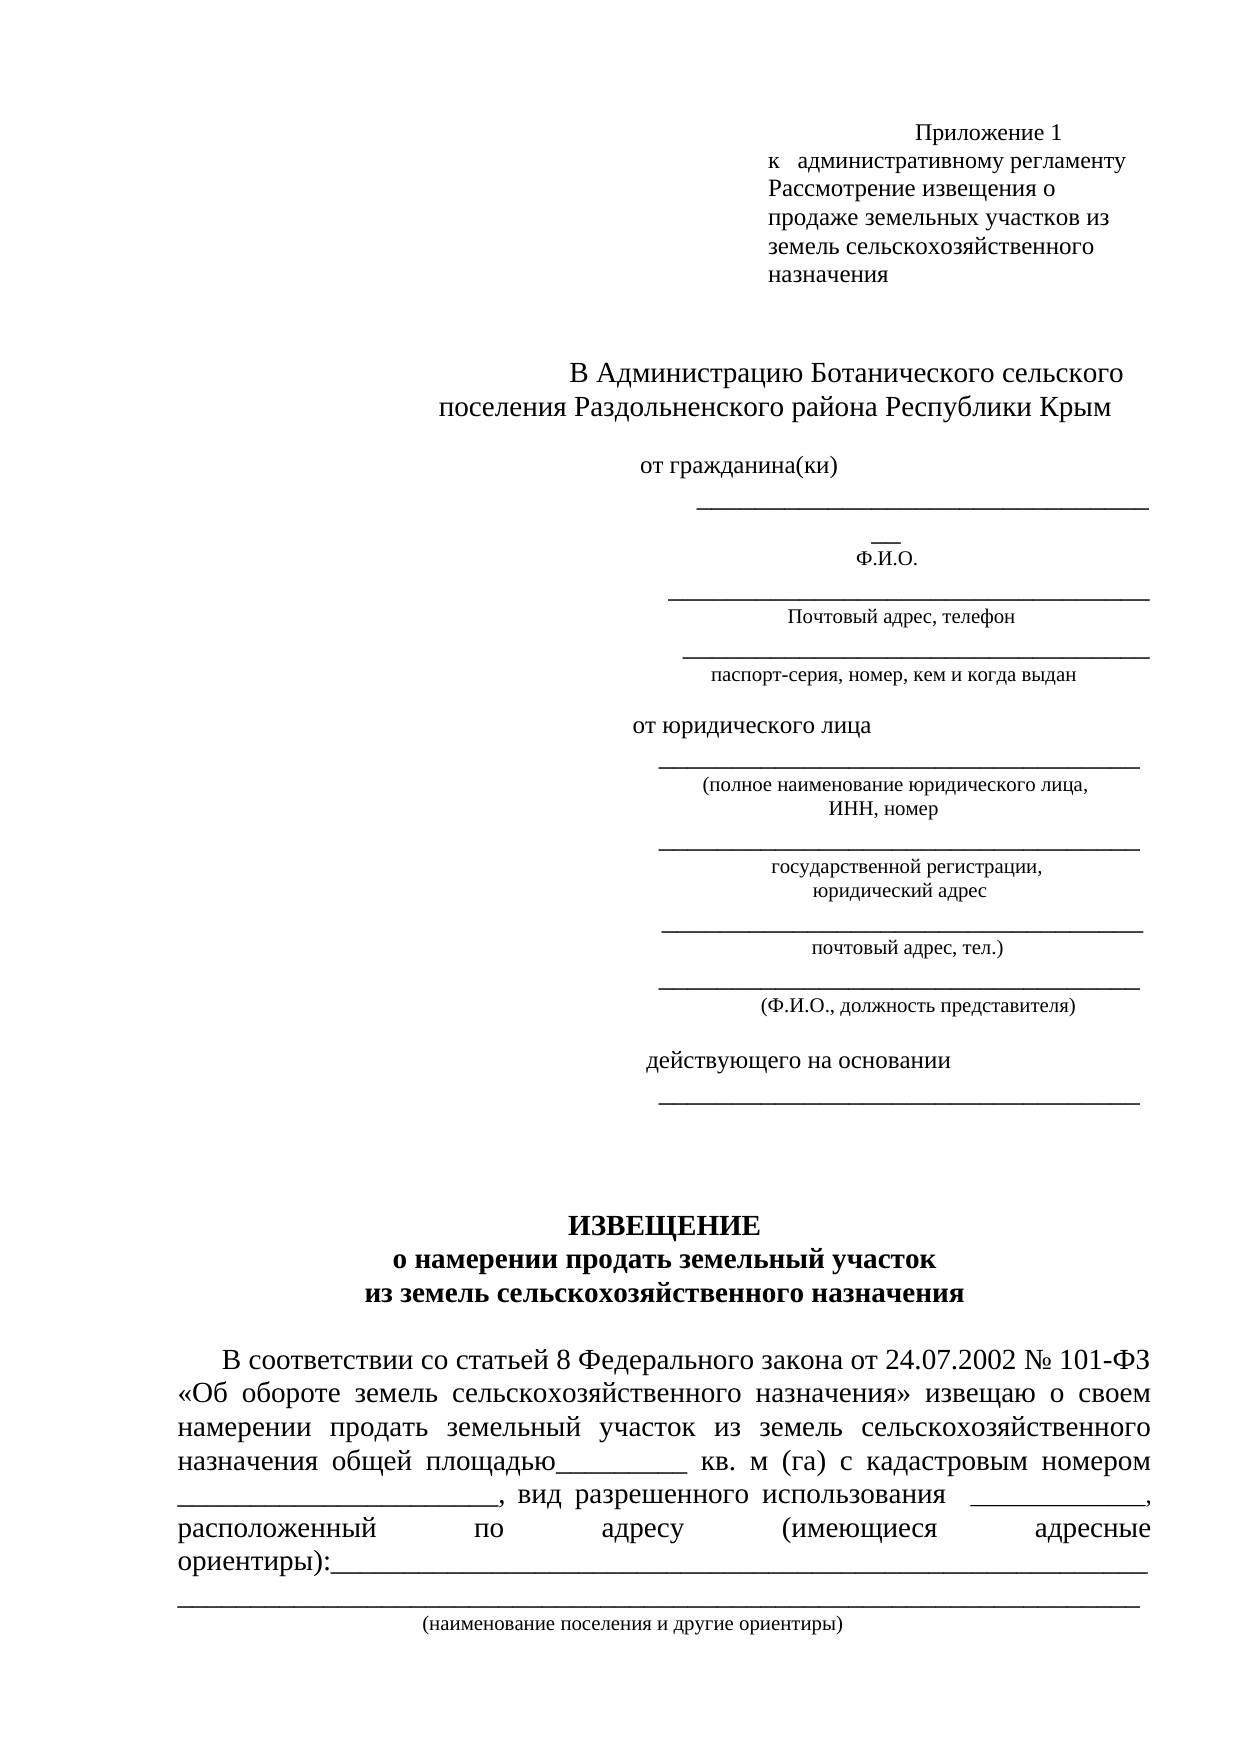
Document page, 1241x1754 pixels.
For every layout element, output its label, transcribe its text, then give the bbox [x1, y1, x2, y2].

text _________________________________ [177, 1074, 1152, 1107]
text почтовый адрес, тел.) [177, 935, 1152, 959]
text от юридического лица [177, 710, 1152, 738]
text к административному регламенту [768, 146, 1152, 173]
text из земель сельскохозяйственного назначения [177, 1275, 1152, 1308]
text действующего на основании [177, 1045, 1152, 1074]
text (Ф.И.О., должность представителя) [177, 993, 1152, 1017]
text _________________________________ [177, 570, 1152, 604]
text государственной регистрации, [177, 854, 1152, 878]
text Ф.И.О. [177, 546, 1152, 570]
text Почтовый адрес, телефон [177, 604, 1152, 628]
text Рассмотрение извещения о продаже земельных участков из земель сельскохозяйственного назначения [768, 173, 1152, 288]
text ________________________________ [177, 628, 1152, 662]
text _________________________________ [620, 479, 1152, 546]
text о намерении продать земельный участок [177, 1241, 1152, 1275]
text _________________________________ [177, 738, 1152, 772]
text В соответствии со статьей 8 Федерального закона от 24.07.2002 № 101-ФЗ «Об обороте земель сельскохозяйственного назначения» извещаю о своем намерении продать земельный участок из земель сельскохозяйственного назначения общей площадью_________ кв. м (га) с кадастровым номером ______________________, вид разрешенного использования ______________, расположенный по адресу (имеющиеся адресные ориентиры):__________________________________________________________________________________________________________________________ [177, 1342, 1152, 1610]
text _________________________________ [177, 820, 1152, 854]
text Приложение 1 [768, 118, 1152, 146]
text ИЗВЕЩЕНИЕ [177, 1208, 1152, 1241]
text от гражданина(ки) [177, 451, 1152, 479]
text _________________________________ [177, 902, 1152, 935]
text юридический адрес [177, 878, 1152, 902]
text В Администрацию Ботанического сельского поселения Раздольненского района Республики Крым [398, 355, 1152, 422]
text (полное наименование юридического лица, [177, 772, 1152, 796]
text (наименование поселения и другие ориентиры) [177, 1610, 1152, 1634]
text паспорт-серия, номер, кем и когда выдан [177, 662, 1152, 686]
text ИНН, номер [177, 796, 1152, 820]
text _________________________________ [177, 959, 1152, 993]
